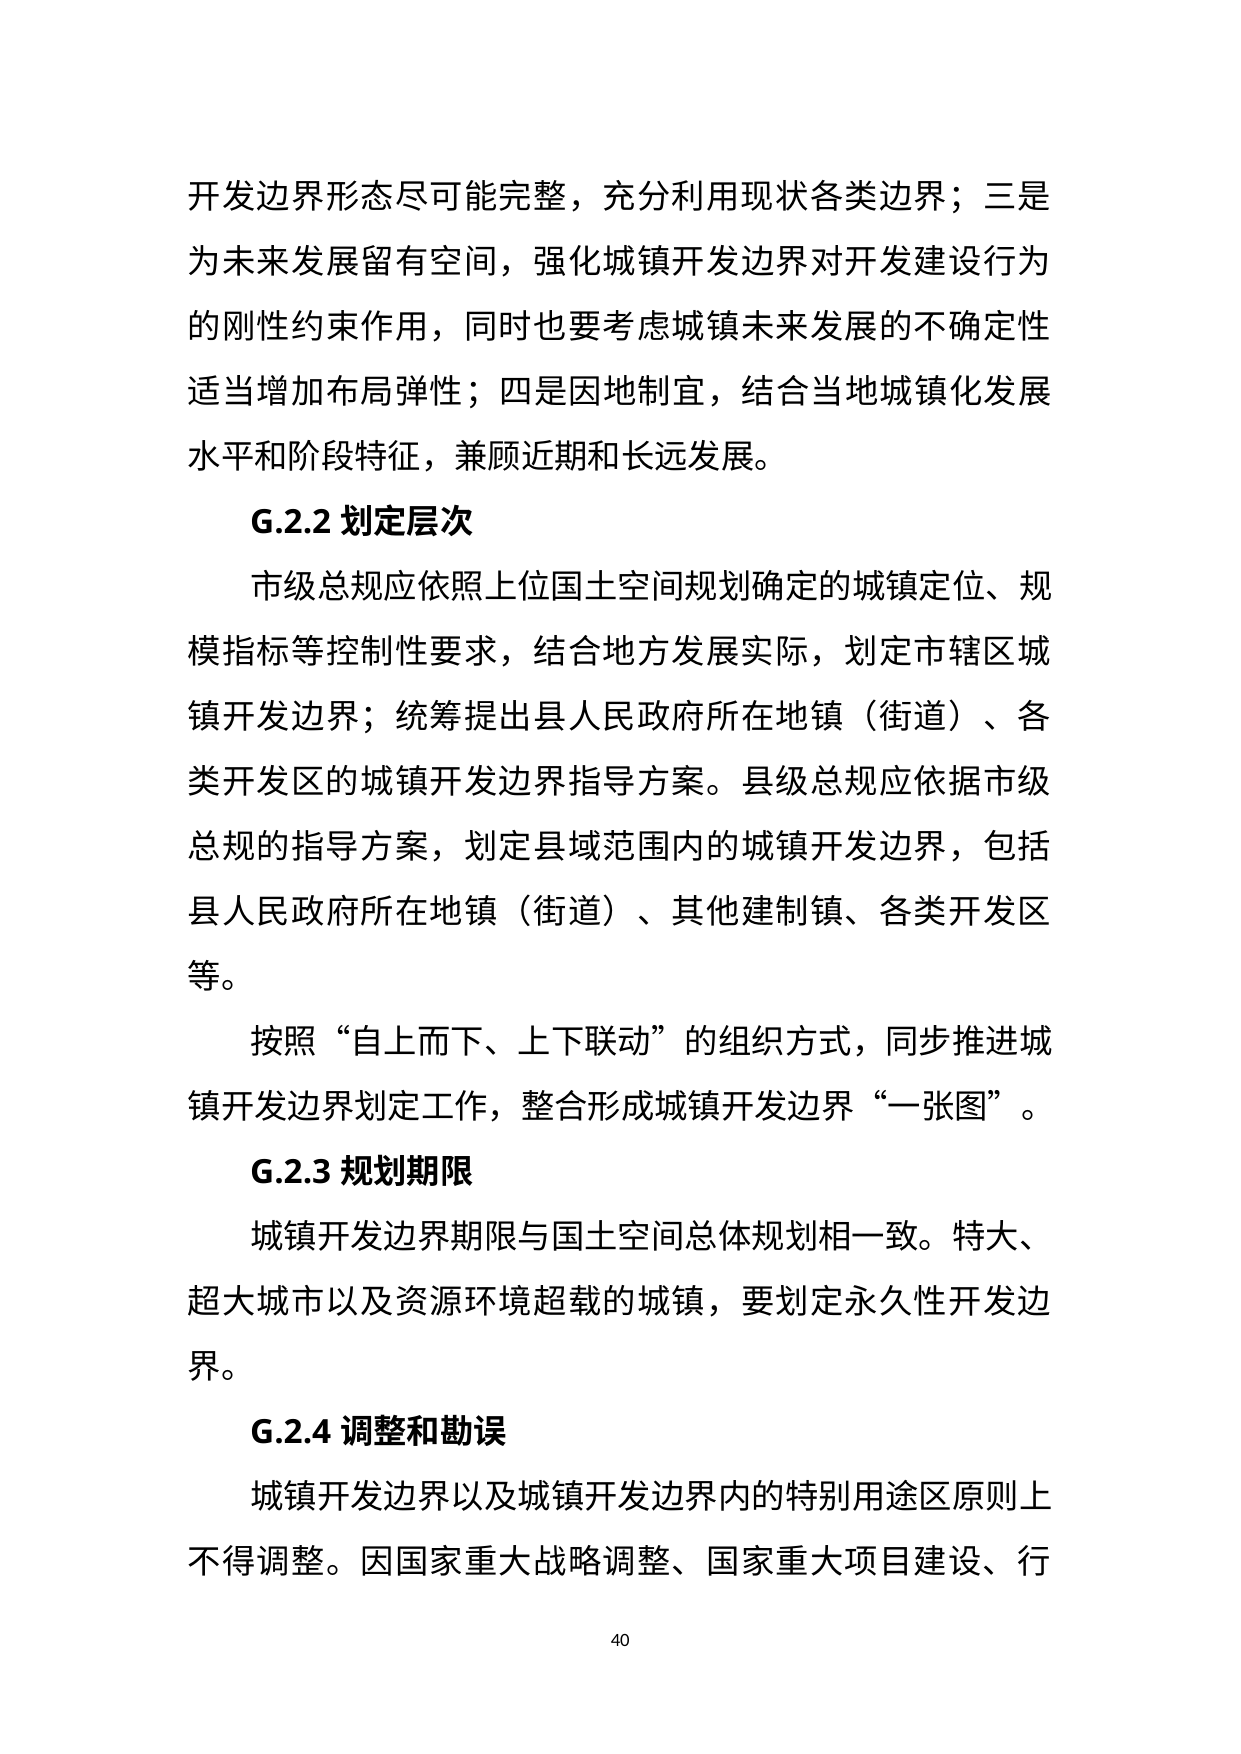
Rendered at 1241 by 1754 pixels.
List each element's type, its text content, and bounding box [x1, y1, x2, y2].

text G.2.4 调整和勘误 [187, 1397, 1053, 1462]
text 按照“自上而下、上下联动”的组织方式，同步推进城镇开发边界划定工作，整合形成城镇开发边界“一张图”。 [187, 1007, 1053, 1137]
text G.2.3 规划期限 [187, 1137, 1053, 1202]
text G.2.2 划定层次 [187, 487, 1053, 552]
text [187, 162, 1053, 487]
text 城镇开发边界期限与国土空间总体规划相一致。特大、超大城市以及资源环境超载的城镇，要划定永久性开发边界。 [187, 1202, 1053, 1397]
text 市级总规应依照上位国土空间规划确定的城镇定位、规模指标等控制性要求，结合地方发展实际，划定市辖区城镇开发边界；统筹提出县人民政府所在地镇（街道）、各类开发区的城镇开发边界指导方案。县级总规应依据市级总规的指导方案，划定县域范围内的城镇开发边界，包括县人民政府所在地镇（街道）、其他建制镇、各类开发区等。 [187, 552, 1053, 1007]
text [187, 1462, 1053, 1592]
